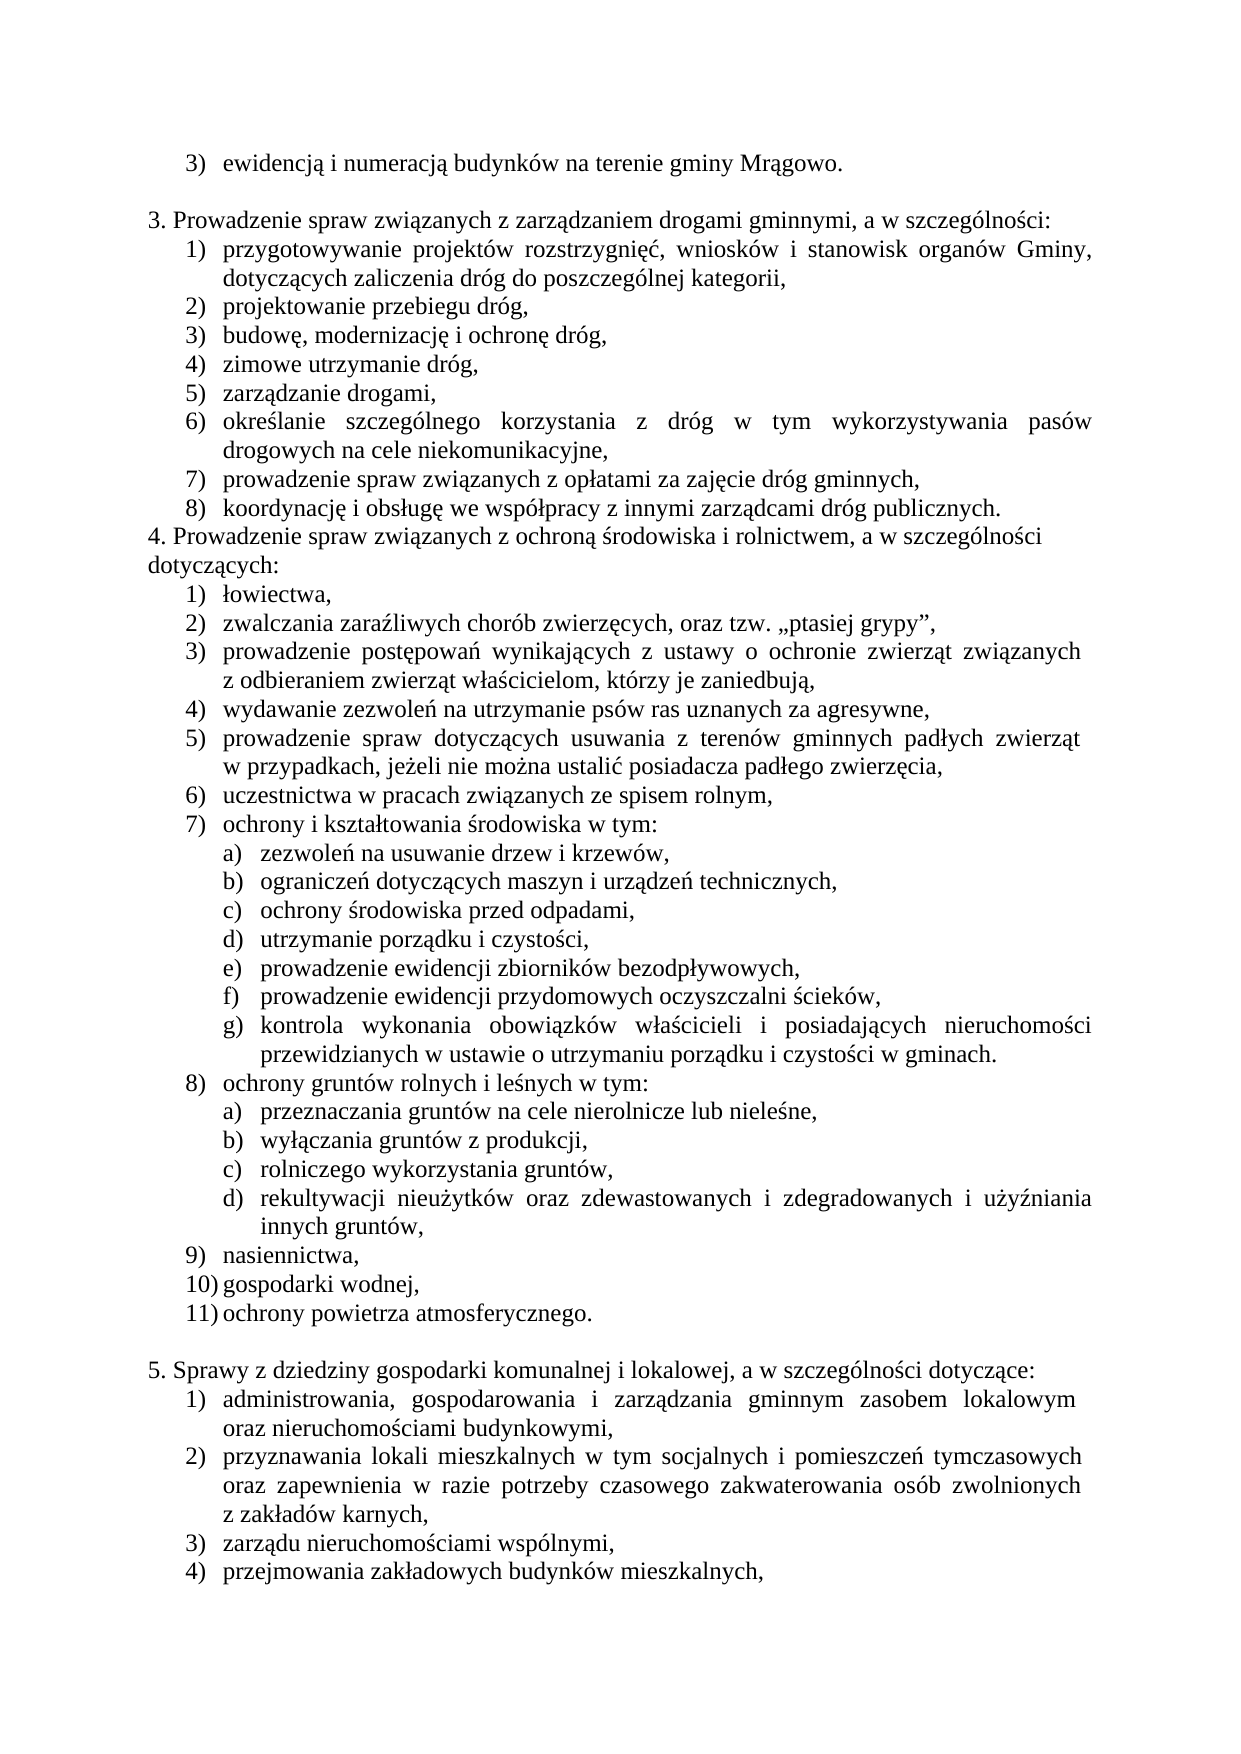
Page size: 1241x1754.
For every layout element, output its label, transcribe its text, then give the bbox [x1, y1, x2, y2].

list prowadzenie spraw dotyczących usuwania z terenów gminnych padłych zwierząt w przypadkach, jeżeli nie można ustalić posiadacza padłego zwierzęcia, [185, 723, 1093, 780]
list przygotowywanie projektów rozstrzygnięć, wniosków i stanowisk organów Gminy, dotyczących zaliczenia dróg do poszczególnej kategorii, [185, 234, 1093, 291]
list prowadzenie spraw związanych z opłatami za zajęcie dróg gminnych, [185, 464, 1093, 493]
list utrzymanie porządku i czystości, [223, 924, 1093, 953]
list zimowe utrzymanie dróg, [185, 349, 1093, 378]
list ochrony powietrza atmosferycznego. [185, 1298, 1093, 1326]
list zarządu nieruchomościami wspólnymi, [185, 1528, 1093, 1556]
list zarządzanie drogami, [185, 378, 1093, 406]
list przyznawania lokali mieszkalnych w tym socjalnych i pomieszczeń tymczasowych oraz zapewnienia w razie potrzeby czasowego zakwaterowania osób zwolnionych z zakładów karnych, [185, 1441, 1093, 1528]
list ograniczeń dotyczących maszyn i urządzeń technicznych, [223, 866, 1093, 895]
list ochrony gruntów rolnych i leśnych w tym: [185, 1068, 1093, 1096]
list prowadzenie ewidencji przydomowych oczyszczalni ścieków, [223, 981, 1093, 1010]
list prowadzenie ewidencji zbiorników bezodpływowych, [223, 953, 1093, 981]
list ochrony środowiska przed odpadami, [223, 895, 1093, 924]
list kontrola wykonania obowiązków właścicieli i posiadających nieruchomości przewidzianych w ustawie o utrzymaniu porządku i czystości w gminach. [223, 1010, 1093, 1068]
list łowiectwa, [185, 579, 1093, 608]
list ewidencją i numeracją budynków na terenie gminy Mrągowo. [185, 148, 1093, 176]
list projektowanie przebiegu dróg, [185, 291, 1093, 320]
list administrowania, gospodarowania i zarządzania gminnym zasobem lokalowym oraz nieruchomościami budynkowymi, [185, 1384, 1093, 1441]
list koordynację i obsługę we współpracy z innymi zarządcami dróg publicznych. [185, 493, 1093, 521]
list rolniczego wykorzystania gruntów, [223, 1154, 1093, 1183]
list gospodarki wodnej, [185, 1269, 1093, 1298]
text 3. Prowadzenie spraw związanych z zarządzaniem drogami gminnymi, a w szczególności: [148, 205, 1093, 234]
text 4. Prowadzenie spraw związanych z ochroną środowiska i rolnictwem, a w szczególności dotyczących: [148, 521, 1093, 579]
list budowę, modernizację i ochronę dróg, [185, 320, 1093, 349]
list zwalczania zaraźliwych chorób zwierzęcych, oraz tzw. „ptasiej grypy”, [185, 608, 1093, 636]
list prowadzenie postępowań wynikających z ustawy o ochronie zwierząt związanych z odbieraniem zwierząt właścicielom, którzy je zaniedbują, [185, 636, 1093, 694]
list nasiennictwa, [185, 1240, 1093, 1269]
list wyłączania gruntów z produkcji, [223, 1125, 1093, 1154]
list uczestnictwa w pracach związanych ze spisem rolnym, [185, 780, 1093, 809]
text 5. Sprawy z dziedziny gospodarki komunalnej i lokalowej, a w szczególności dotyczące: [148, 1355, 1093, 1384]
list wydawanie zezwoleń na utrzymanie psów ras uznanych za agresywne, [185, 694, 1093, 723]
list rekultywacji nieużytków oraz zdewastowanych i zdegradowanych i użyźniania innych gruntów, [223, 1183, 1093, 1240]
list zezwoleń na usuwanie drzew i krzewów, [223, 838, 1093, 866]
list przeznaczania gruntów na cele nierolnicze lub nieleśne, [223, 1096, 1093, 1125]
list przejmowania zakładowych budynków mieszkalnych, [185, 1556, 1093, 1585]
list określanie szczególnego korzystania z dróg w tym wykorzystywania pasów drogowych na cele niekomunikacyjne, [185, 406, 1093, 464]
list ochrony i kształtowania środowiska w tym: [185, 809, 1093, 838]
